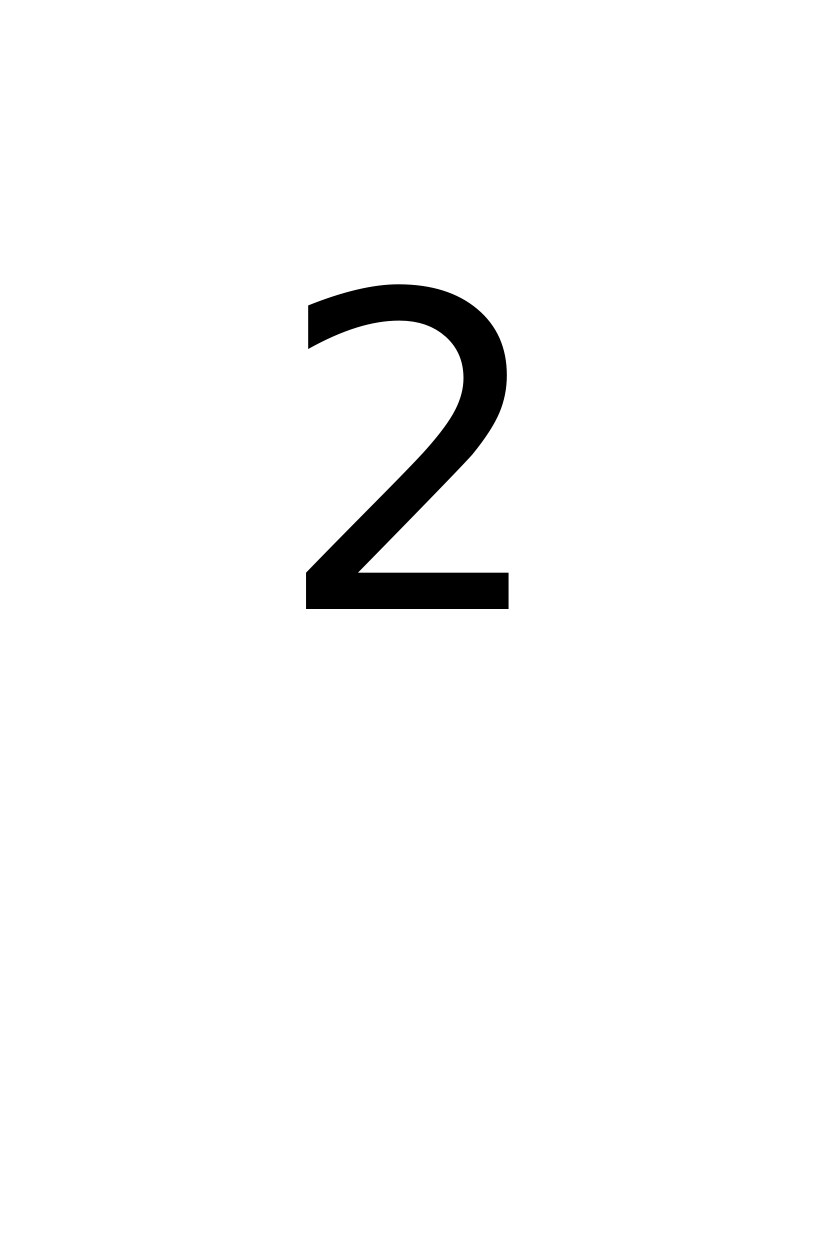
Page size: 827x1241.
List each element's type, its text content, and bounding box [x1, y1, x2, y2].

text 2 [89, 203, 738, 712]
